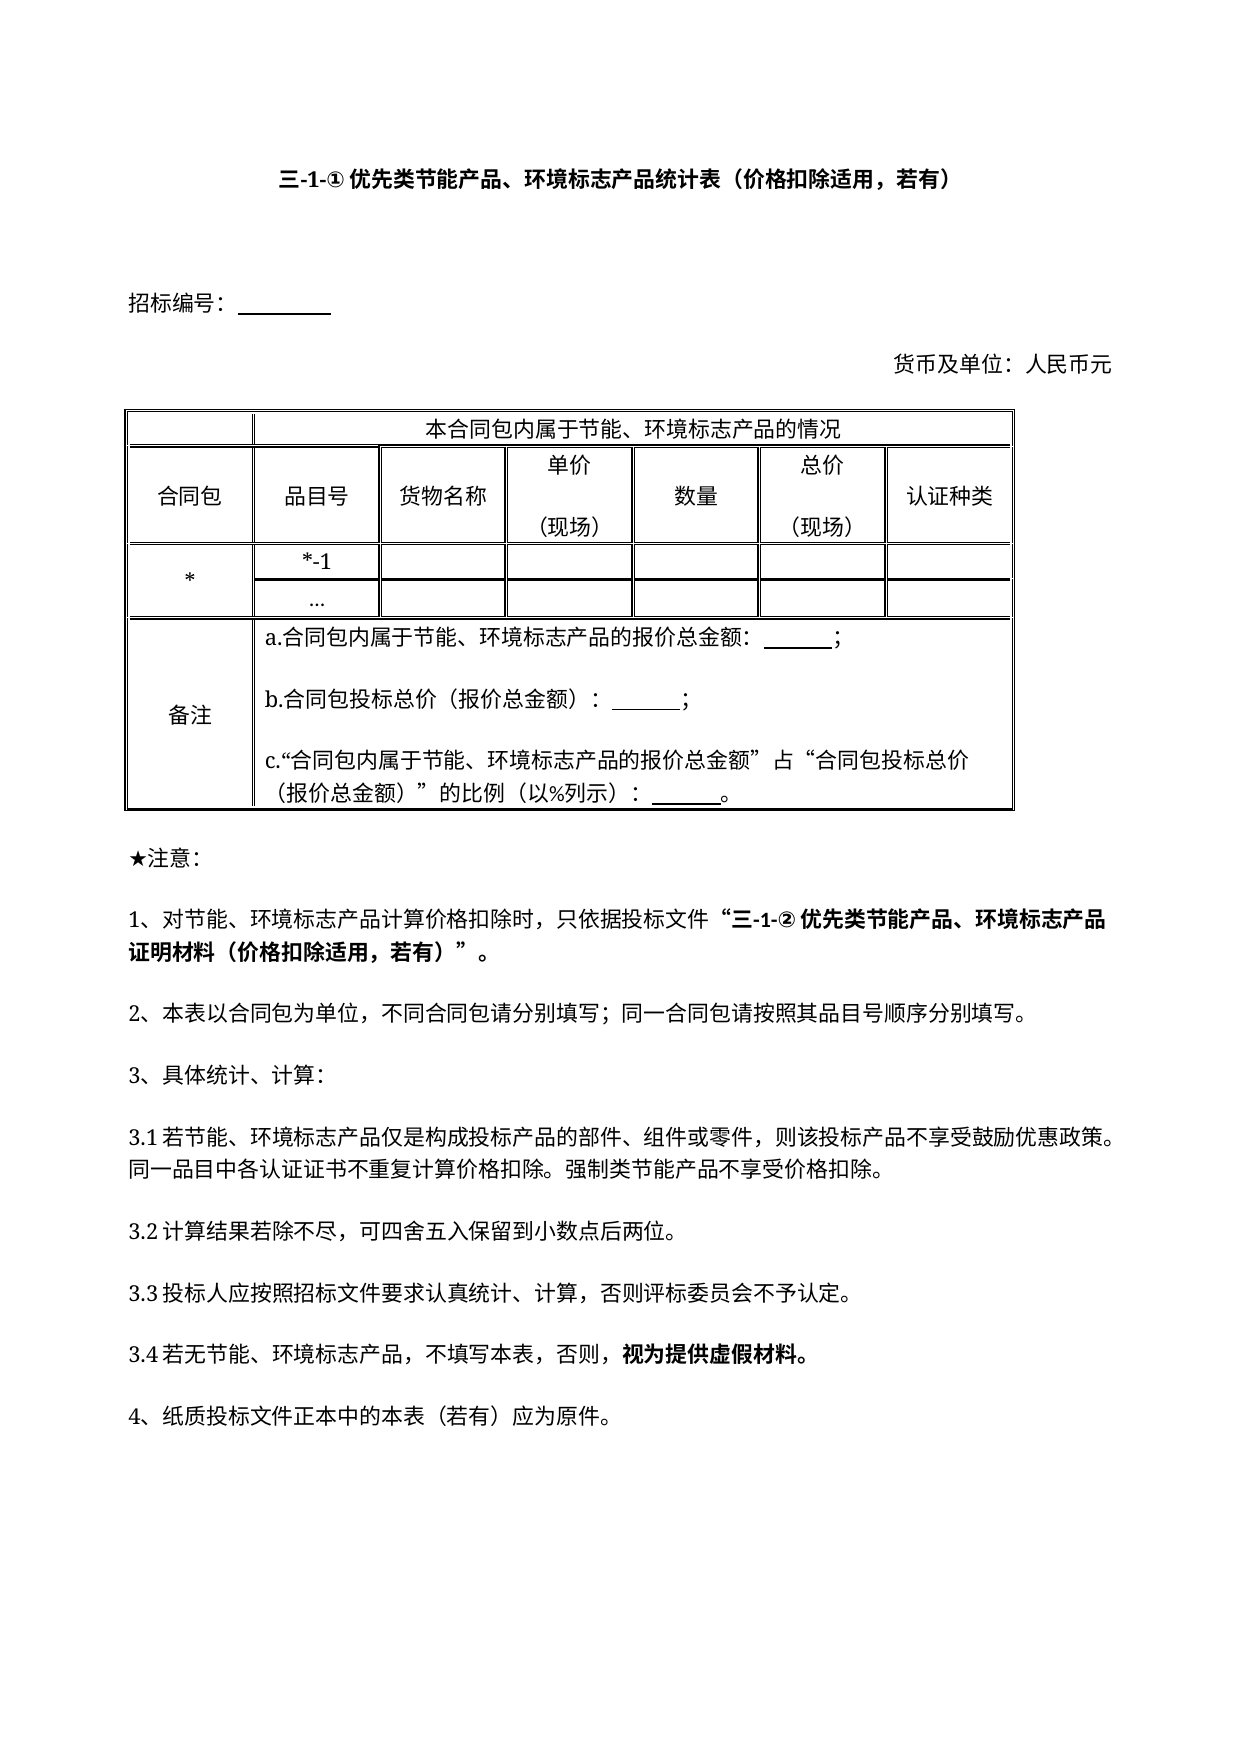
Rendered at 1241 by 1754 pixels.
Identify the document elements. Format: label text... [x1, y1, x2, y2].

table_cell [382, 581, 504, 616]
table_cell [382, 545, 504, 577]
text 3.1若节能、环境标志产品仅是构成投标产品的部件、组件或零件，则该投标产品不享受鼓励优惠政策。同一品目中各认证证书不重复计算价格扣除。强制类节能产品不享受价格扣除。 [128, 1119, 1112, 1184]
table_cell [888, 542, 1012, 577]
table_cell *-1 [255, 545, 378, 577]
text 2、本表以合同包为单位，不同合同包请分别填写；同一合同包请按照其品目号顺序分别填写。 [128, 996, 1112, 1029]
text 三-1-①优先类节能产品、环境标志产品统计表（价格扣除适用，若有） [128, 162, 1112, 194]
text 3.3投标人应按照招标文件要求认真统计、计算，否则评标委员会不予认定。 [128, 1275, 1112, 1308]
table_cell … [255, 581, 378, 616]
table_cell 品目号 [255, 448, 378, 542]
text 货币及单位：人民币元 [128, 347, 1112, 379]
table_cell [508, 581, 631, 616]
table_cell [635, 581, 757, 616]
table_cell a.合同包内属于节能、环境标志产品的报价总金额： ； b.合同包投标总价（报价总金额）： ； c.“合同包内属于节能、环境标志产品的报价总金额”占“合同包投标总价（报价总金额）”的比例（以%列示）： 。 [254, 616, 1013, 808]
table_cell [888, 578, 1013, 616]
text 4、纸质投标文件正本中的本表（若有）应为原件。 [128, 1399, 1112, 1431]
table_cell [761, 581, 884, 616]
table_cell [761, 545, 884, 577]
table_cell [635, 545, 757, 577]
text 3、具体统计、计算： [128, 1058, 1112, 1090]
text ★注意： [128, 840, 1112, 873]
table_cell 数量 [635, 448, 757, 542]
table_cell 备注 [126, 616, 253, 808]
table_cell 总价 （现场） [761, 448, 884, 542]
table_cell 认证种类 [888, 444, 1012, 542]
text 3.4若无节能、环境标志产品，不填写本表，否则，视为提供虚假材料。 [128, 1337, 1112, 1369]
table_cell 货物名称 [382, 448, 504, 542]
table_cell [508, 545, 631, 577]
table_cell 合同包 [126, 444, 253, 542]
text 3.2计算结果若除不尽，可四舍五入保留到小数点后两位。 [128, 1214, 1112, 1246]
text 招标编号： [128, 285, 1112, 318]
table_cell * [128, 542, 252, 616]
table_header 本合同包内属于节能、环境标志产品的情况 [254, 412, 1012, 444]
text 1、对节能、环境标志产品计算价格扣除时，只依据投标文件“三-1-②优先类节能产品、环境标志产品证明材料（价格扣除适用，若有）”。 [128, 902, 1112, 967]
table_cell 单价 （现场） [508, 448, 631, 542]
table_header [128, 412, 253, 444]
